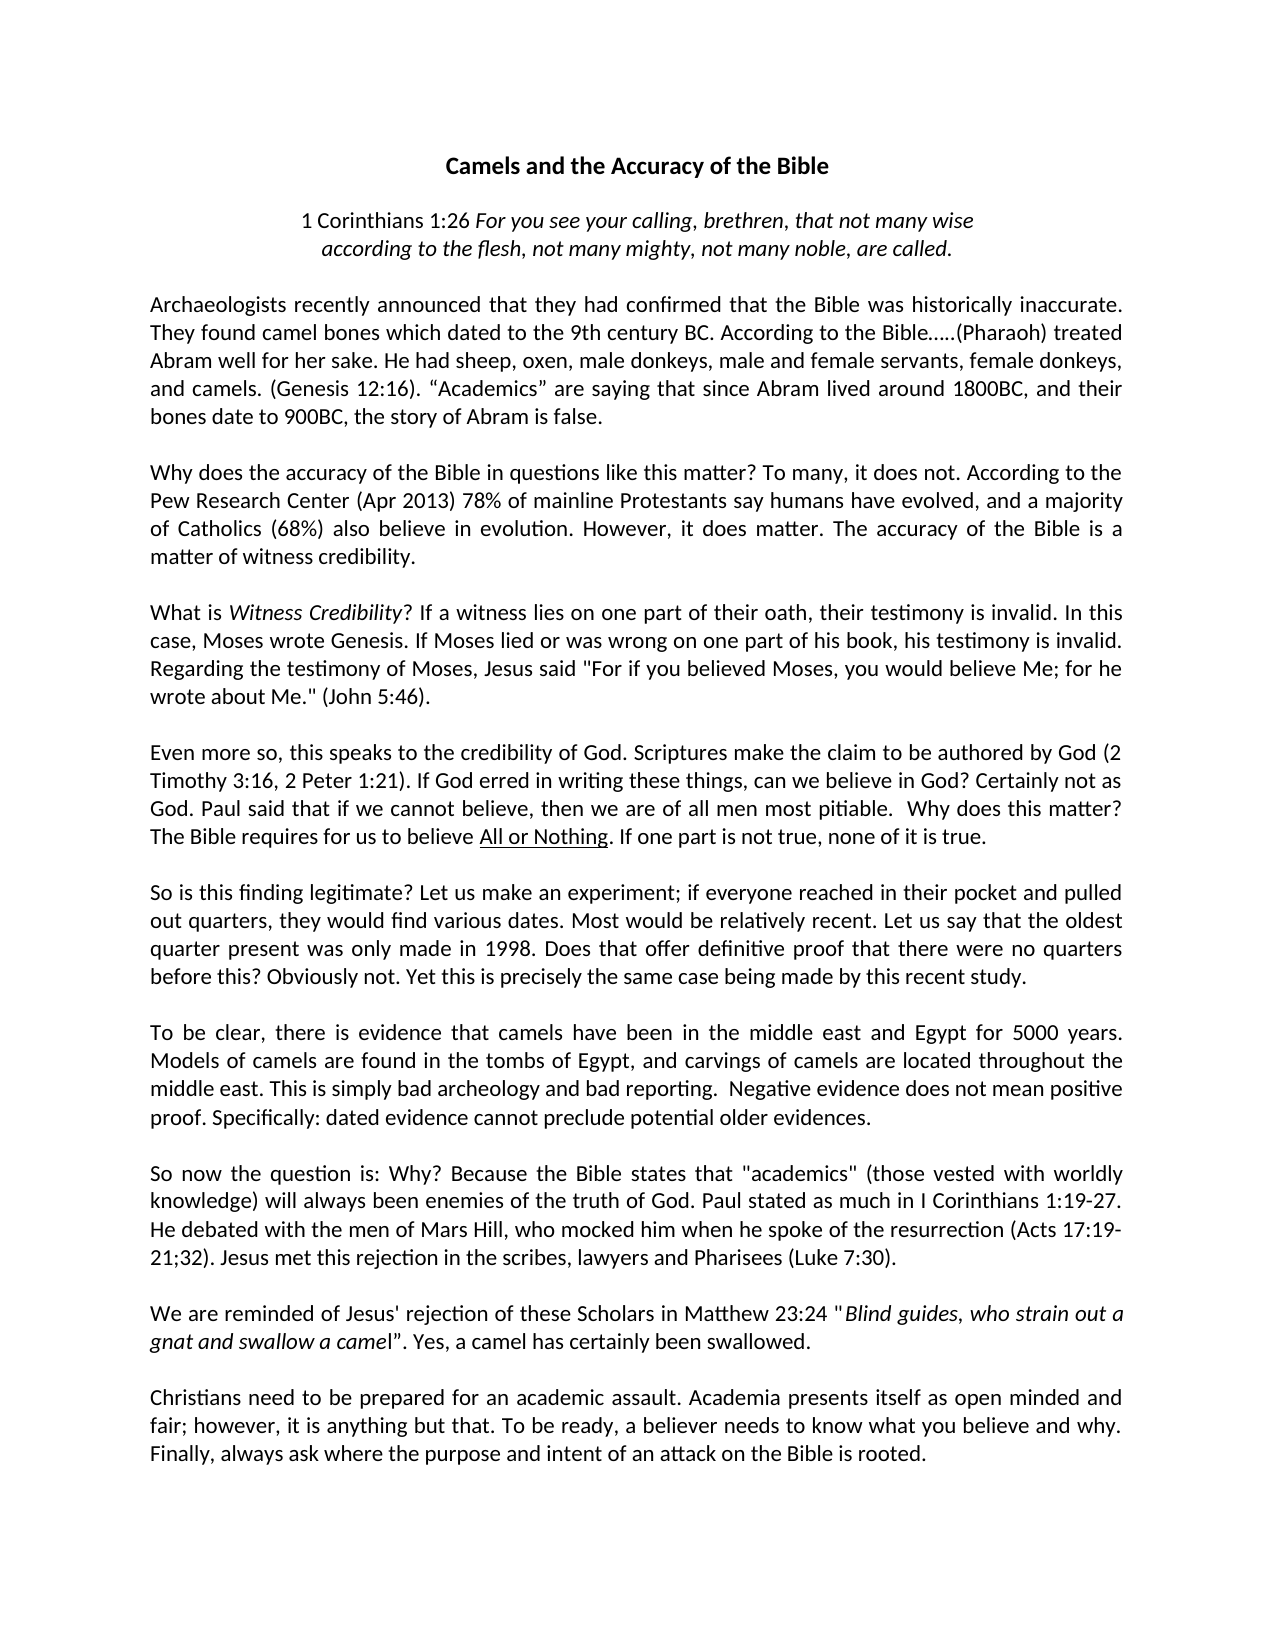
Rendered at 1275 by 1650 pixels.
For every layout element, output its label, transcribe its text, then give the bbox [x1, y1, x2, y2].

text To be clear, there is evidence that camels have been in the middle east and Egypt for 5000 years. Models of camels are found in the tombs of Egypt, and carvings of camels are located throughout the middle east. This is simply bad archeology and bad reporting. Negative evidence does not mean positive proof. Specifically: dated evidence cannot preclude potential older evidences. [150, 1018, 1125, 1131]
text Christians need to be prepared for an academic assault. Academia presents itself as open minded and fair; however, it is anything but that. To be ready, a believer needs to know what you believe and why. Finally, always ask where the purpose and intent of an attack on the Bible is rooted. [150, 1383, 1125, 1467]
text We are reminded of Jesus' rejection of these Scholars in Matthew 23:24 "Blind guides, who strain out a gnat and swallow a camel”. Yes, a camel has certainly been swallowed. [150, 1299, 1125, 1355]
text Even more so, this speaks to the credibility of God. Scriptures make the claim to be authored by God (2 Timothy 3:16, 2 Peter 1:21). If God erred in writing these things, can we believe in God? Certainly not as God. Paul said that if we cannot believe, then we are of all men most pitiable. Why does this matter? The Bible requires for us to believe All or Nothing. If one part is not true, none of it is true. [150, 738, 1125, 850]
text Why does the accuracy of the Bible in questions like this matter? To many, it does not. According to the Pew Research Center (Apr 2013) 78% of mainline Protestants say humans have evolved, and a majority of Catholics (68%) also believe in evolution. However, it does matter. The accuracy of the Bible is a matter of witness credibility. [150, 458, 1125, 570]
text What is Witness Credibility? If a witness lies on one part of their oath, their testimony is invalid. In this case, Moses wrote Genesis. If Moses lied or was wrong on one part of his book, his testimony is invalid. Regarding the testimony of Moses, Jesus said "For if you believed Moses, you would believe Me; for he wrote about Me." (John 5:46). [150, 598, 1125, 710]
text 1 Corinthians 1:26 For you see your calling, brethren, that not many wise [150, 206, 1125, 234]
text Camels and the Accuracy of the Bible [150, 150, 1125, 181]
text So is this finding legitimate? Let us make an experiment; if everyone reached in their pocket and pulled out quarters, they would find various dates. Most would be relatively recent. Let us say that the oldest quarter present was only made in 1998. Does that offer definitive proof that there were no quarters before this? Obviously not. Yet this is precisely the same case being made by this recent study. [150, 878, 1125, 991]
text Archaeologists recently announced that they had confirmed that the Bible was historically inaccurate. They found camel bones which dated to the 9th century BC. According to the Bible…..(Pharaoh) treated Abram well for her sake. He had sheep, oxen, male donkeys, male and female servants, female donkeys, and camels. (Genesis 12:16). “Academics” are saying that since Abram lived around 1800BC, and their bones date to 900BC, the story of Abram is false. [150, 290, 1125, 430]
text according to the flesh, not many mighty, not many noble, are called. [150, 234, 1125, 262]
text So now the question is: Why? Because the Bible states that "academics" (those vested with worldly knowledge) will always been enemies of the truth of God. Paul stated as much in I Corinthians 1:19-27. He debated with the men of Mars Hill, who mocked him when he spoke of the resurrection (Acts 17:19-21;32). Jesus met this rejection in the scribes, lawyers and Pharisees (Luke 7:30). [150, 1159, 1125, 1271]
